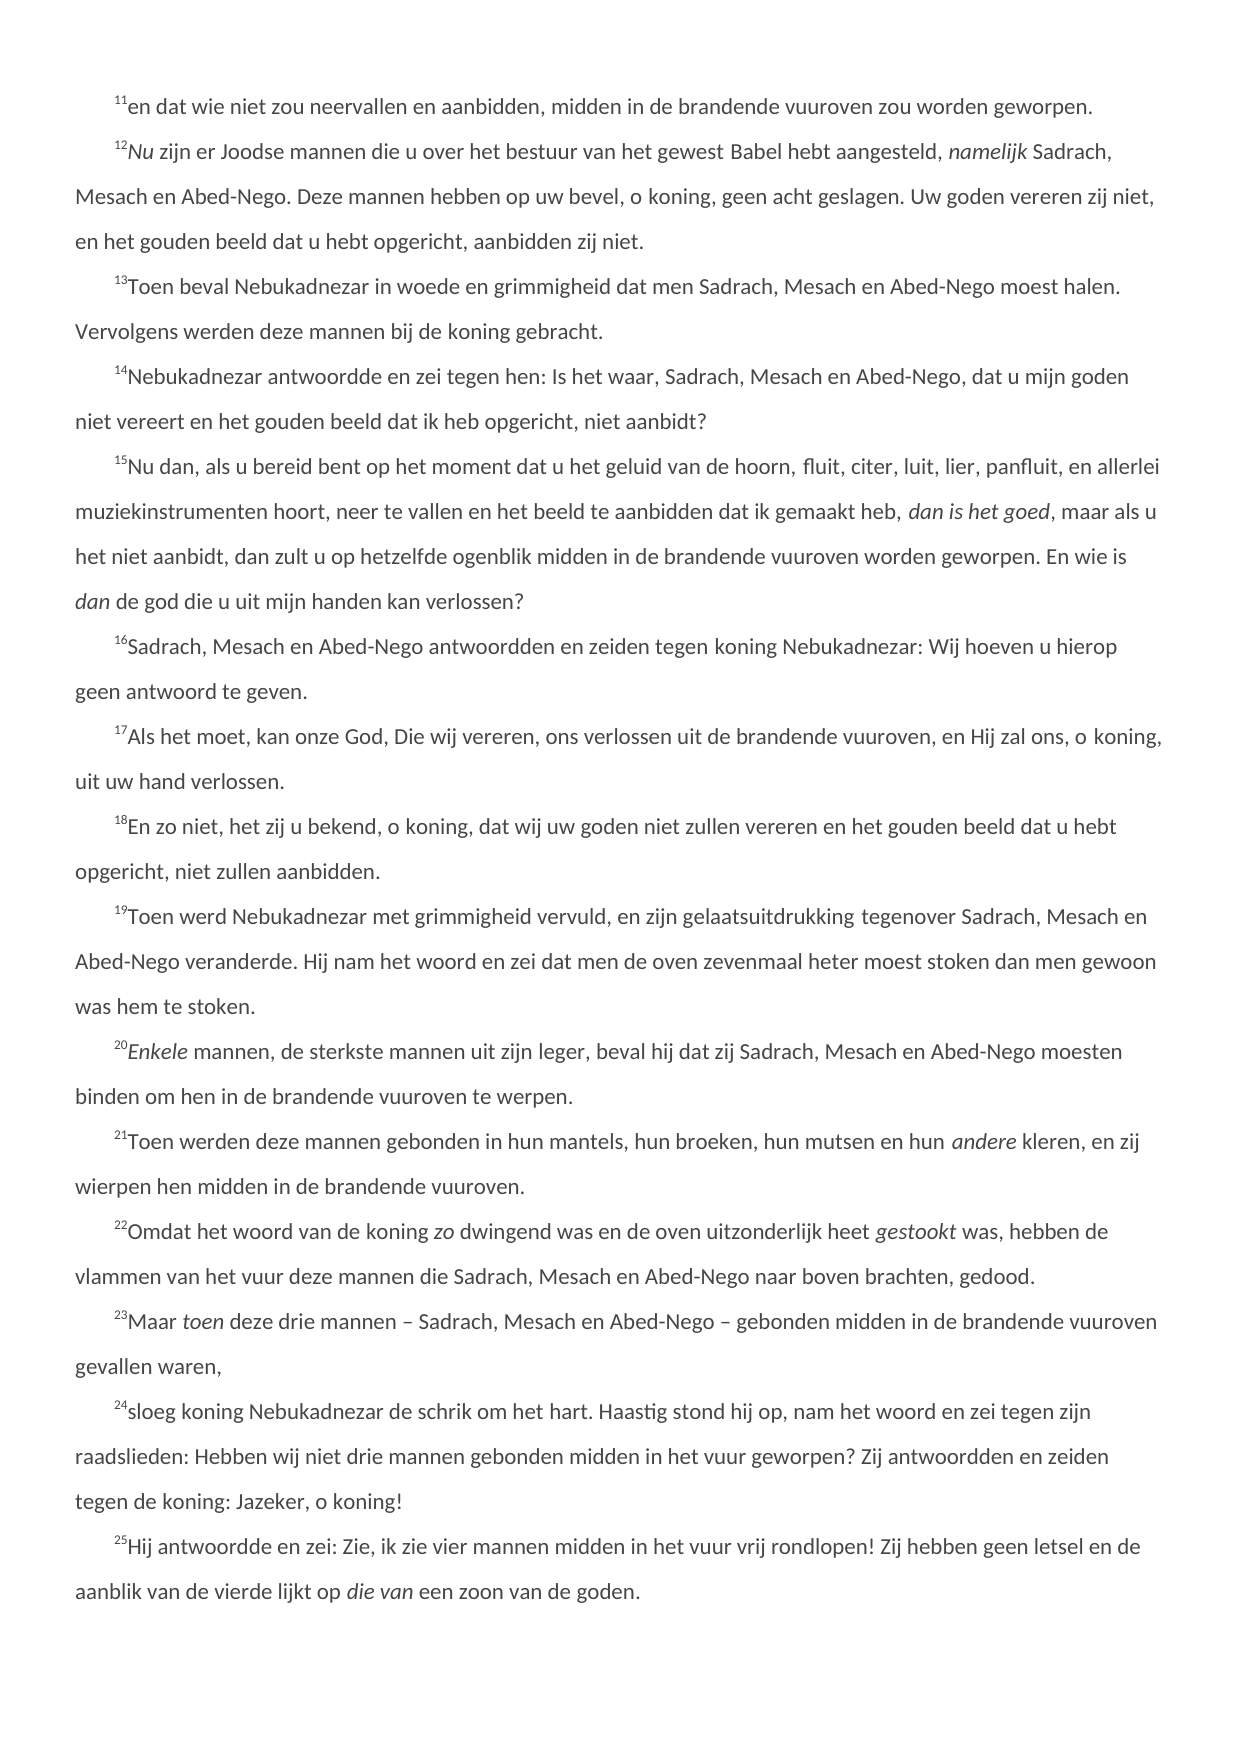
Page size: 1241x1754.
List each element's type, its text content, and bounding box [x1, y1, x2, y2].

text 19Toen werd Nebukadnezar met grimmigheid vervuld, en zijn gelaatsuitdrukking tegenover Sadrach, Mesach en Abed-Nego veranderde. Hij nam het woord en zei dat men de oven zevenmaal heter moest stoken dan men gewoon was hem te stoken. [75, 885, 1165, 1020]
text 25Hij antwoordde en zei: Zie, ik zie vier mannen midden in het vuur vrij rondlopen! Zij hebben geen letsel en de aanblik van de vierde lijkt op die van een zoon van de goden. [75, 1515, 1165, 1605]
text 22Omdat het woord van de koning zo dwingend was en de oven uitzonderlijk heet gestookt was, hebben de vlammen van het vuur deze mannen die Sadrach, Mesach en Abed-Nego naar boven brachten, gedood. [75, 1200, 1165, 1290]
text 21Toen werden deze mannen gebonden in hun mantels, hun broeken, hun mutsen en hun andere kleren, en zij wierpen hen midden in de brandende vuuroven. [75, 1110, 1165, 1200]
text 13Toen beval Nebukadnezar in woede en grimmigheid dat men Sadrach, Mesach en Abed-Nego moest halen. Vervolgens werden deze mannen bij de koning gebracht. [75, 255, 1165, 345]
text 20Enkele mannen, de sterkste mannen uit zijn leger, beval hij dat zij Sadrach, Mesach en Abed-Nego moesten binden om hen in de brandende vuuroven te werpen. [75, 1020, 1165, 1110]
text 16Sadrach, Mesach en Abed-Nego antwoordden en zeiden tegen koning Nebukadnezar: Wij hoeven u hierop geen antwoord te geven. [75, 615, 1165, 705]
text 18En zo niet, het zij u bekend, o koning, dat wij uw goden niet zullen vereren en het gouden beeld dat u hebt opgericht, niet zullen aanbidden. [75, 795, 1165, 885]
text 24sloeg koning Nebukadnezar de schrik om het hart. Haastig stond hij op, nam het woord en zei tegen zijn raadslieden: Hebben wij niet drie mannen gebonden midden in het vuur geworpen? Zij antwoordden en zeiden tegen de koning: Jazeker, o koning! [75, 1380, 1165, 1515]
text 23Maar toen deze drie mannen – Sadrach, Mesach en Abed-Nego – gebonden midden in de brandende vuuroven gevallen waren, [75, 1290, 1165, 1380]
text 12Nu zijn er Joodse mannen die u over het bestuur van het gewest Babel hebt aangesteld, namelijk Sadrach, Mesach en Abed-Nego. Deze mannen hebben op uw bevel, o koning, geen acht geslagen. Uw goden vereren zij niet, en het gouden beeld dat u hebt opgericht, aanbidden zij niet. [75, 120, 1165, 255]
text 15Nu dan, als u bereid bent op het moment dat u het geluid van de hoorn, fluit, citer, luit, lier, panfluit, en allerlei muziekinstrumenten hoort, neer te vallen en het beeld te aanbidden dat ik gemaakt heb, dan is het goed, maar als u het niet aanbidt, dan zult u op hetzelfde ogenblik midden in de brandende vuuroven worden geworpen. En wie is dan de god die u uit mijn handen kan verlossen? [75, 435, 1165, 615]
text 14Nebukadnezar antwoordde en zei tegen hen: Is het waar, Sadrach, Mesach en Abed-Nego, dat u mijn goden niet vereert en het gouden beeld dat ik heb opgericht, niet aanbidt? [75, 345, 1165, 435]
text 17Als het moet, kan onze God, Die wij vereren, ons verlossen uit de brandende vuuroven, en Hij zal ons, o koning, uit uw hand verlossen. [75, 705, 1165, 795]
text 11en dat wie niet zou neervallen en aanbidden, midden in de brandende vuuroven zou worden geworpen. [75, 75, 1165, 120]
